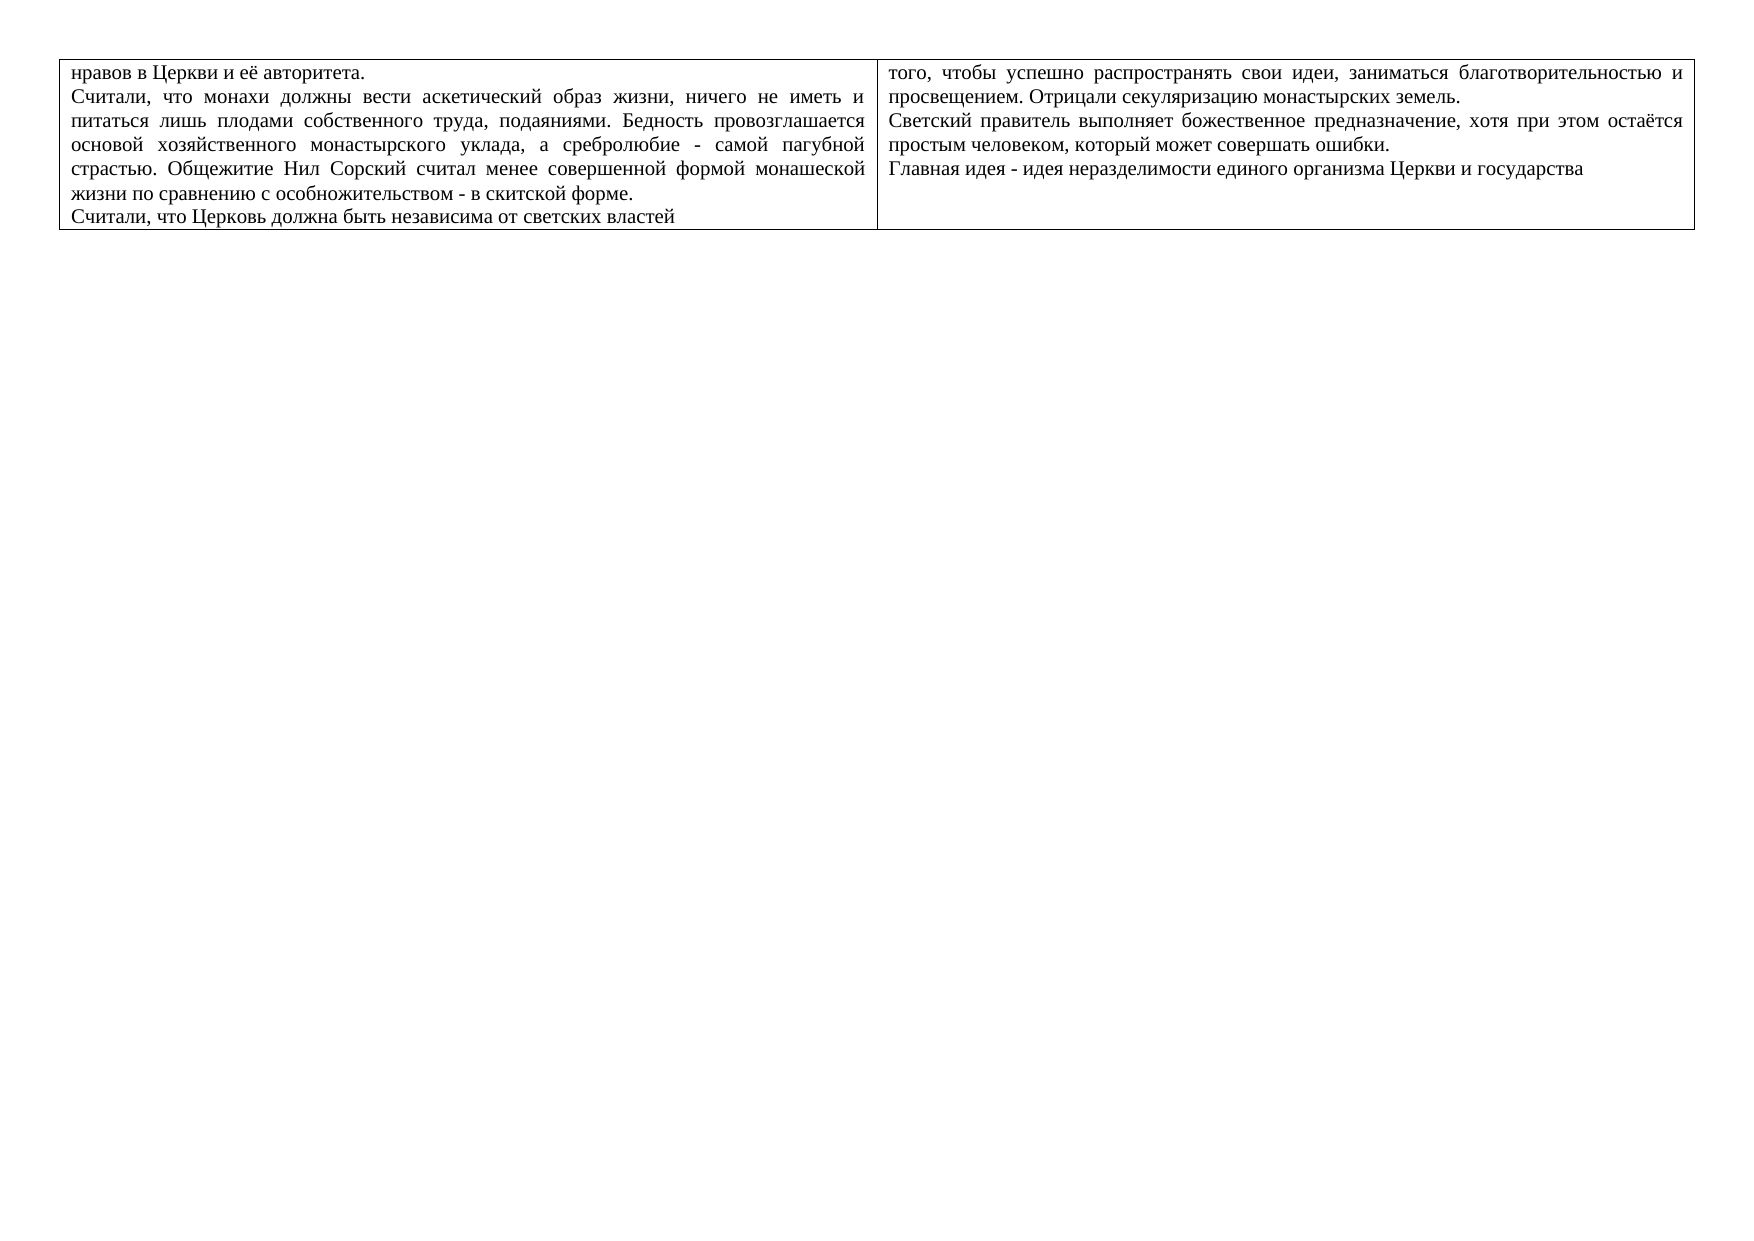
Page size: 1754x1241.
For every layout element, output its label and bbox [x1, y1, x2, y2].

table_cell [60, 60, 877, 228]
table_cell [878, 60, 1694, 228]
